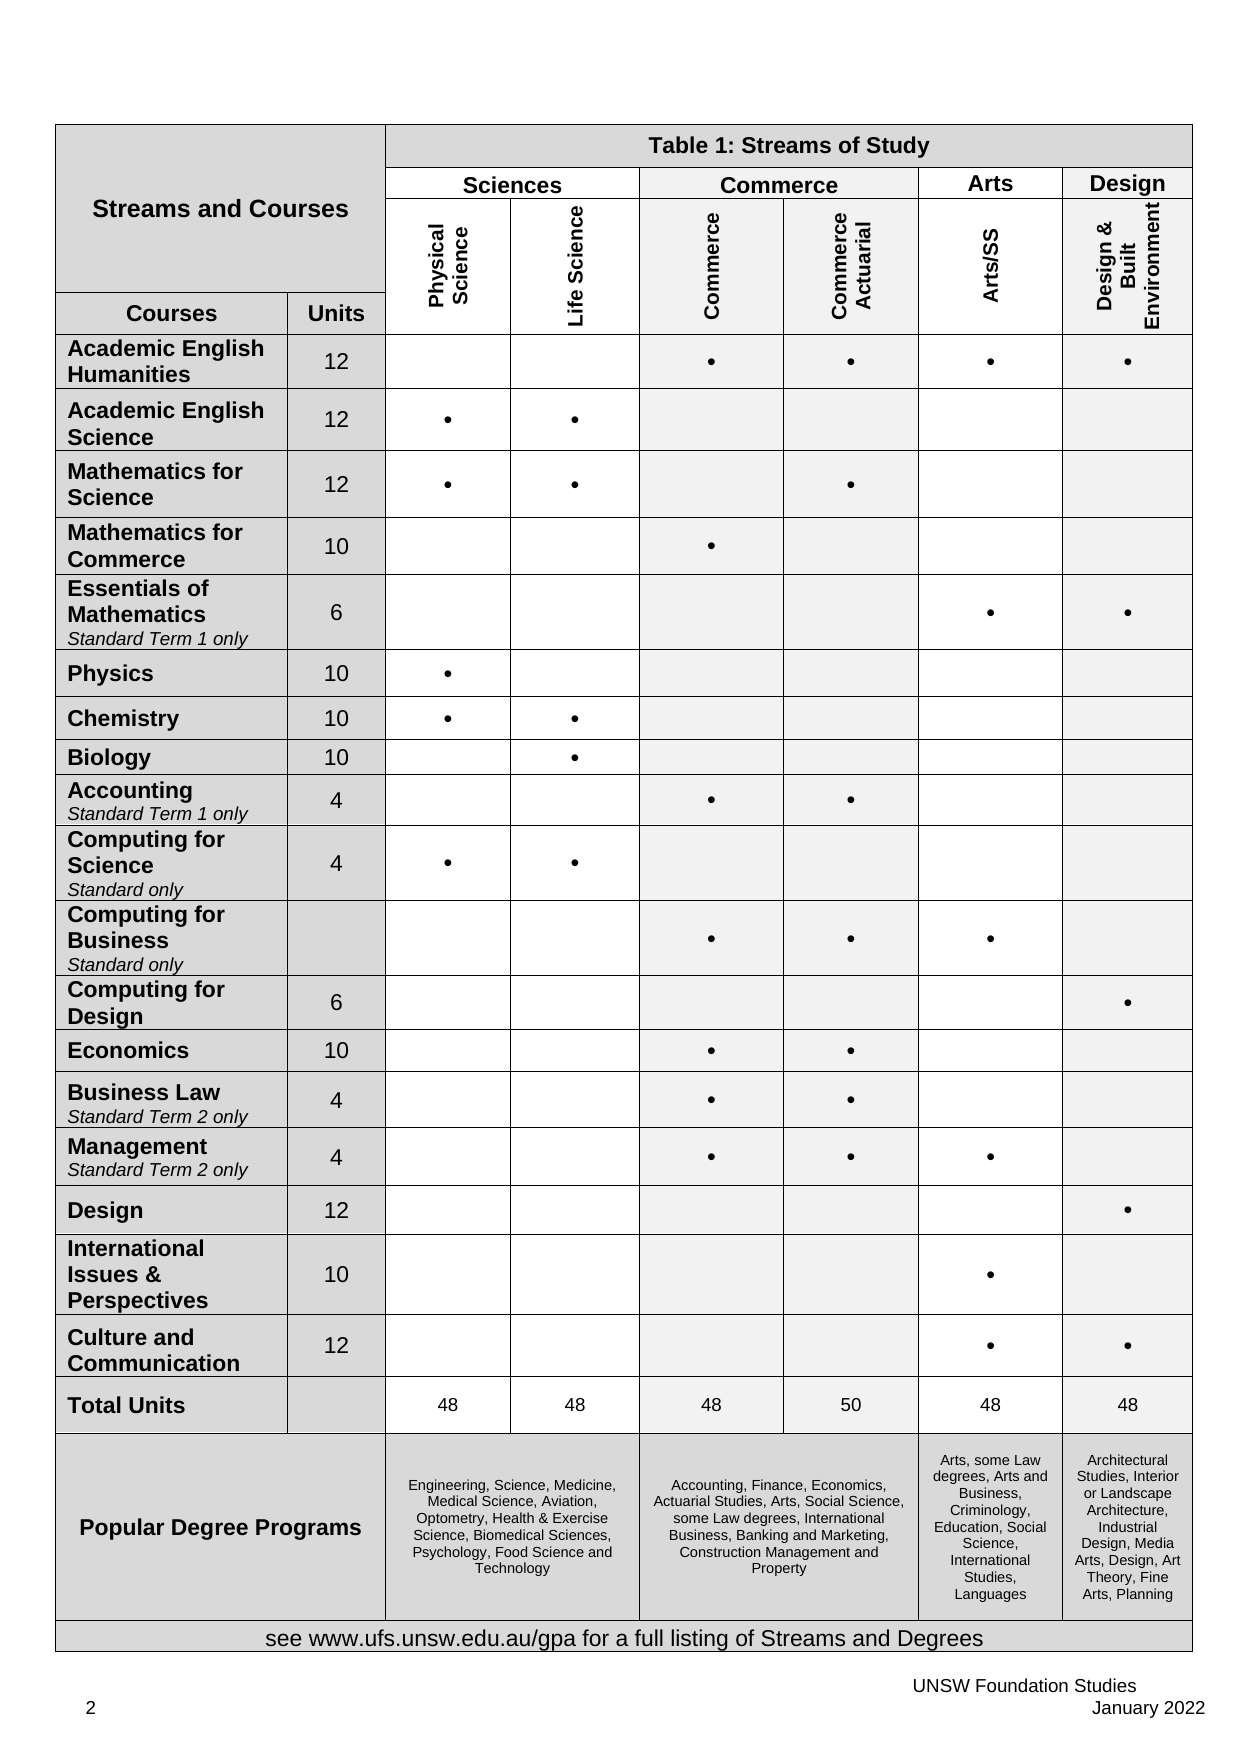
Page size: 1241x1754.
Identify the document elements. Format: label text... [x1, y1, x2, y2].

table_header Table 1: Streams of Study [386, 125, 1192, 167]
table_cell [386, 1315, 510, 1376]
table_cell [511, 650, 639, 696]
table_cell Management Standard Term 2 only [56, 1128, 287, 1185]
table_cell Chemistry [56, 697, 287, 739]
table_cell [784, 518, 918, 574]
table_cell [640, 740, 783, 774]
table_cell [919, 518, 1062, 574]
table_cell [511, 1186, 639, 1233]
table_cell • [1063, 575, 1192, 649]
table_cell Commerce [640, 199, 783, 334]
table_cell Arts/SS [919, 199, 1062, 334]
table_cell • [1063, 335, 1192, 388]
table_cell • [640, 335, 783, 388]
table_cell • [386, 389, 510, 450]
table_cell 10 [288, 518, 385, 574]
table_cell Total Units [56, 1377, 287, 1432]
table_cell [511, 1128, 639, 1185]
table_cell [288, 1377, 385, 1432]
table_cell • [386, 697, 510, 739]
table_cell • [511, 451, 639, 517]
table_cell Mathematics for Commerce [56, 518, 287, 574]
table_cell • [784, 1030, 918, 1071]
table_cell [784, 826, 918, 900]
table_cell • [511, 826, 639, 900]
table_cell Academic English Science [56, 389, 287, 450]
table_cell Popular Degree Programs [56, 1434, 385, 1620]
table_cell Economics [56, 1030, 287, 1071]
table_cell [288, 901, 385, 975]
table_cell • [919, 901, 1062, 975]
table_cell 10 [288, 740, 385, 774]
table_cell 50 [784, 1377, 918, 1432]
table_cell Engineering, Science, Medicine, Medical Science, Aviation, Optometry, Health & Exercise Science, Biomedical Sciences, Psychology, Food Science and Technology [386, 1434, 639, 1620]
table_cell [919, 1030, 1062, 1071]
table_cell • [784, 335, 918, 388]
table_cell [1063, 389, 1192, 450]
table_cell [386, 1030, 510, 1071]
table_cell • [784, 901, 918, 975]
table_cell • [640, 1072, 783, 1127]
table_cell International Issues & Perspectives [56, 1235, 287, 1314]
table_cell • [784, 1072, 918, 1127]
table_cell 12 [288, 1315, 385, 1376]
table_cell • [640, 1030, 783, 1071]
table_cell Architectural Studies, Interior or Landscape Architecture, Industrial Design, Media Arts, Design, Art Theory, Fine Arts, Planning [1063, 1434, 1192, 1620]
table_cell [784, 976, 918, 1029]
table_cell 4 [288, 775, 385, 824]
table_cell • [919, 1235, 1062, 1314]
table_cell • [919, 335, 1062, 388]
table_cell Physics [56, 650, 287, 696]
table_cell Courses [56, 293, 287, 334]
table_cell Sciences [386, 168, 639, 198]
table_cell [1063, 451, 1192, 517]
table_cell [640, 1186, 783, 1233]
table_cell • [1063, 976, 1192, 1029]
table_cell [386, 1235, 510, 1314]
table_cell Academic English Humanities [56, 335, 287, 388]
table_cell 12 [288, 451, 385, 517]
table_cell [1063, 697, 1192, 739]
table_cell • [511, 389, 639, 450]
table_cell [386, 740, 510, 774]
table_cell 4 [288, 1128, 385, 1185]
table_cell [1063, 1128, 1192, 1185]
table_cell [511, 1235, 639, 1314]
table_cell [784, 697, 918, 739]
table_cell Essentials of Mathematics Standard Term 1 only [56, 575, 287, 649]
table_cell [784, 1315, 918, 1376]
table_cell Computing for Design [56, 976, 287, 1029]
table_cell Mathematics for Science [56, 451, 287, 517]
table_cell [919, 826, 1062, 900]
table_cell 48 [511, 1377, 639, 1432]
table_cell [919, 1186, 1062, 1233]
table_cell Accounting Standard Term 1 only [56, 775, 287, 824]
table_cell 10 [288, 697, 385, 739]
table_cell [386, 775, 510, 824]
table_cell • [919, 1128, 1062, 1185]
table_cell [1063, 1030, 1192, 1071]
table_cell [919, 1072, 1062, 1127]
table_header Streams and Courses [56, 125, 385, 292]
table_cell [919, 451, 1062, 517]
table_cell • [386, 826, 510, 900]
table_cell [640, 697, 783, 739]
table_cell [1063, 1072, 1192, 1127]
table_cell [640, 1315, 783, 1376]
table_cell Computing for Business Standard only [56, 901, 287, 975]
table_cell Business Law Standard Term 2 only [56, 1072, 287, 1127]
table_cell [511, 1315, 639, 1376]
table_cell • [919, 1315, 1062, 1376]
table_cell [640, 826, 783, 900]
table_cell Commerce Actuarial [784, 199, 918, 334]
table_cell • [784, 451, 918, 517]
table_cell 48 [386, 1377, 510, 1432]
table_cell 4 [288, 826, 385, 900]
table_cell • [784, 1128, 918, 1185]
table_cell [640, 976, 783, 1029]
table_cell [511, 1072, 639, 1127]
table_cell 10 [288, 1030, 385, 1071]
table_cell • [640, 775, 783, 824]
table_cell 48 [640, 1377, 783, 1432]
table_cell [511, 901, 639, 975]
table_cell • [640, 518, 783, 574]
table_cell [1063, 740, 1192, 774]
table_cell 10 [288, 650, 385, 696]
table_cell [511, 335, 639, 388]
table_cell Arts, some Law degrees, Arts and Business, Criminology, Education, Social Science, International Studies, Languages [919, 1434, 1062, 1620]
table_cell [386, 976, 510, 1029]
table_cell [640, 650, 783, 696]
table_cell [919, 740, 1062, 774]
table_cell Units [288, 293, 385, 334]
table_cell [386, 1072, 510, 1127]
table_cell • [1063, 1315, 1192, 1376]
table_cell [640, 1235, 783, 1314]
table_cell • [784, 775, 918, 824]
table_cell 48 [1063, 1377, 1192, 1432]
table_cell 4 [288, 1072, 385, 1127]
table_cell [386, 1128, 510, 1185]
table_cell [386, 901, 510, 975]
table_cell • [386, 650, 510, 696]
table_cell • [511, 740, 639, 774]
table_cell Accounting, Finance, Economics, Actuarial Studies, Arts, Social Science, some Law degrees, International Business, Banking and Marketing, Construction Management and Property [640, 1434, 918, 1620]
table_cell • [1063, 1186, 1192, 1233]
table_cell • [919, 575, 1062, 649]
table_cell • [386, 451, 510, 517]
table_cell Arts [919, 168, 1062, 198]
table_cell [1063, 650, 1192, 696]
table_cell [640, 451, 783, 517]
table_cell [919, 650, 1062, 696]
table_cell [1063, 518, 1192, 574]
table_cell 48 [919, 1377, 1062, 1432]
table_cell • [511, 697, 639, 739]
table_cell [511, 775, 639, 824]
table_cell 10 [288, 1235, 385, 1314]
table_cell [511, 518, 639, 574]
table_cell • [640, 1128, 783, 1185]
table_cell [511, 1030, 639, 1071]
table_cell [1063, 826, 1192, 900]
table_cell 12 [288, 335, 385, 388]
table_cell [386, 1186, 510, 1233]
table_cell [386, 335, 510, 388]
table_cell [784, 740, 918, 774]
table_cell 12 [288, 1186, 385, 1233]
table_cell [784, 575, 918, 649]
table_cell [784, 1235, 918, 1314]
table_cell [511, 976, 639, 1029]
table_cell [919, 976, 1062, 1029]
table_cell 12 [288, 389, 385, 450]
table_cell Physical Science [386, 199, 510, 334]
table_cell [919, 389, 1062, 450]
table_cell [386, 575, 510, 649]
table_cell Computing for Science Standard only [56, 826, 287, 900]
table_cell [640, 389, 783, 450]
table_cell see www.ufs.unsw.edu.au/gpa for a full listing of Streams and Degrees [56, 1621, 1192, 1651]
table_cell Design [1063, 168, 1192, 198]
table_cell [386, 518, 510, 574]
table_cell Design & Built Environment [1063, 199, 1192, 334]
table_cell [511, 575, 639, 649]
table_cell Biology [56, 740, 287, 774]
table_cell [1063, 901, 1192, 975]
table_cell [784, 650, 918, 696]
table_cell Culture and Communication [56, 1315, 287, 1376]
table_cell 6 [288, 575, 385, 649]
table_cell [1063, 775, 1192, 824]
table_cell • [640, 901, 783, 975]
table_cell Design [56, 1186, 287, 1233]
table_cell [784, 389, 918, 450]
table_cell [784, 1186, 918, 1233]
table_cell Life Science [511, 199, 639, 334]
table_cell Commerce [640, 168, 918, 198]
table_cell 6 [288, 976, 385, 1029]
table_cell [919, 697, 1062, 739]
table_cell [1063, 1235, 1192, 1314]
table_cell [919, 775, 1062, 824]
table_cell [640, 575, 783, 649]
